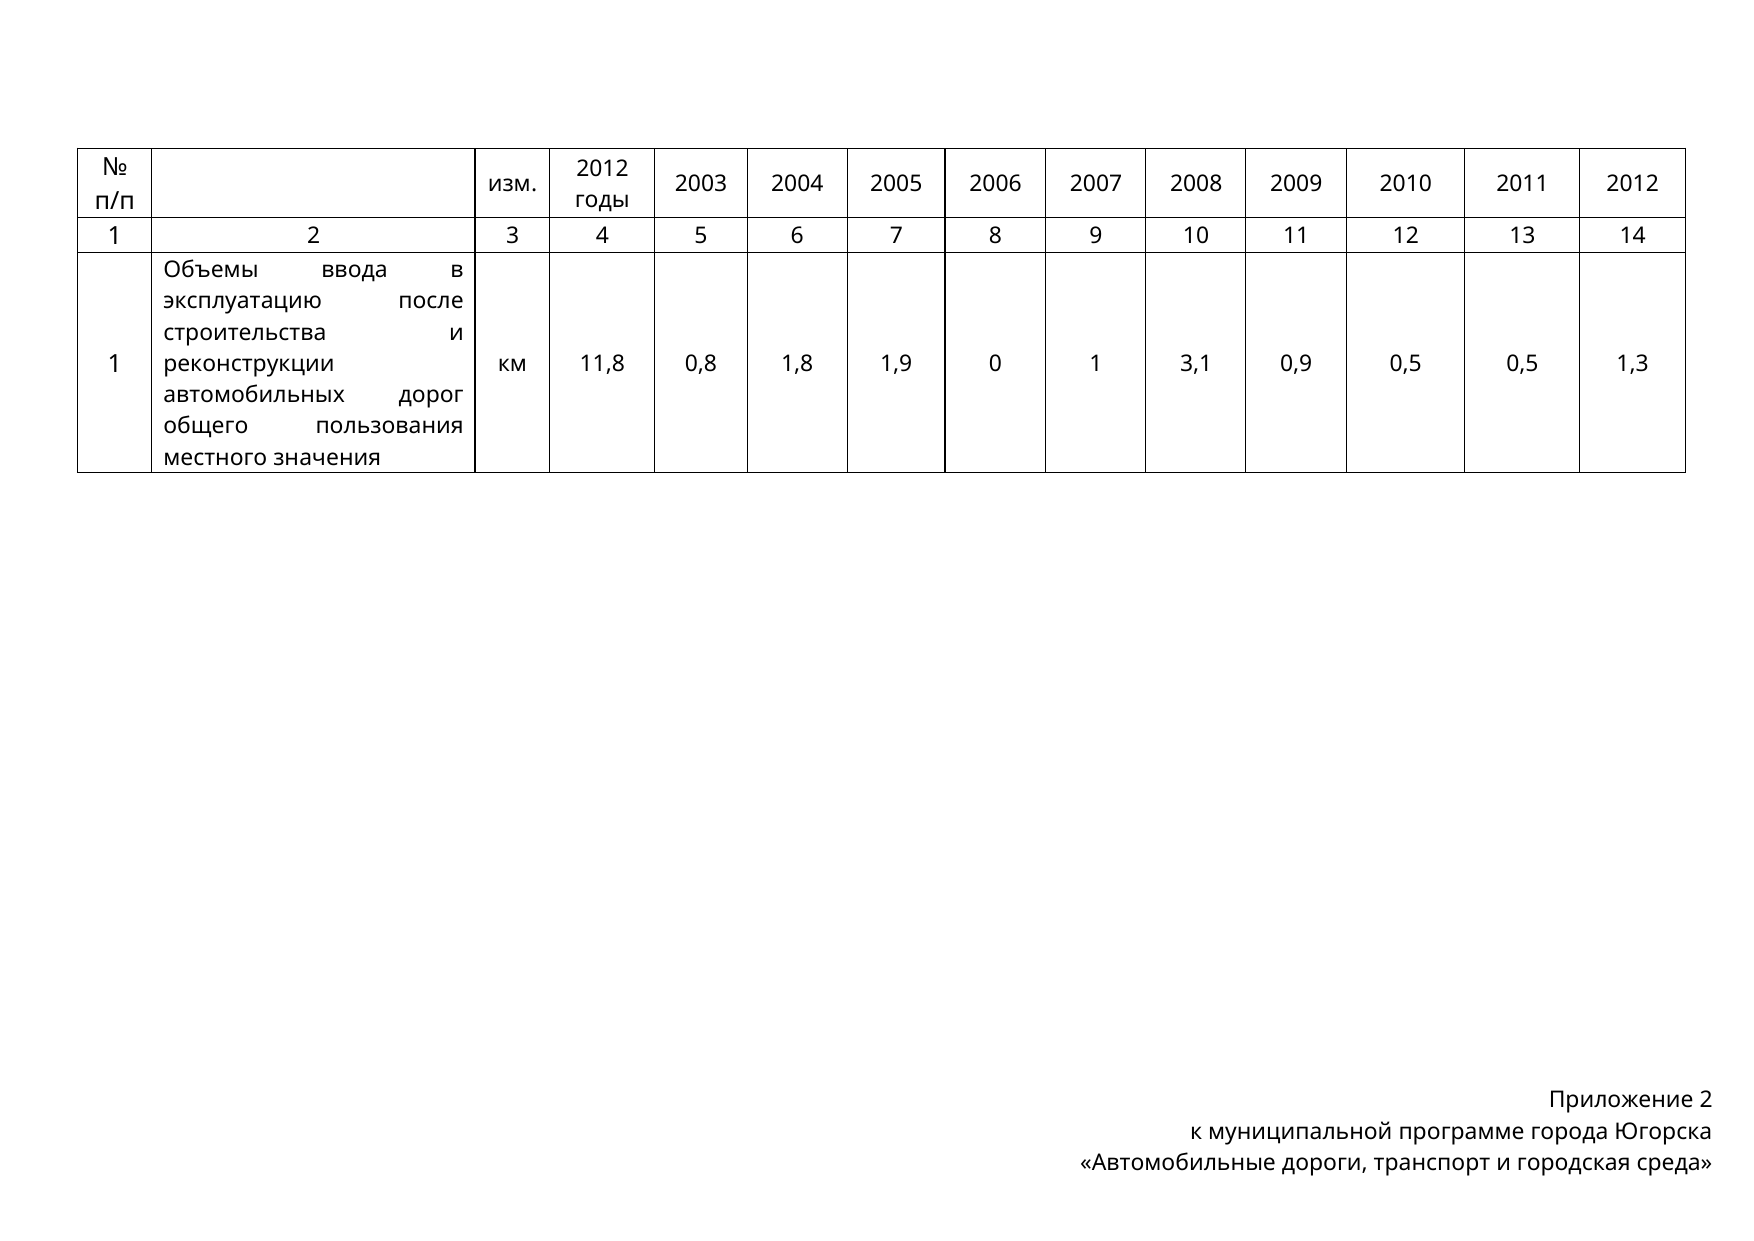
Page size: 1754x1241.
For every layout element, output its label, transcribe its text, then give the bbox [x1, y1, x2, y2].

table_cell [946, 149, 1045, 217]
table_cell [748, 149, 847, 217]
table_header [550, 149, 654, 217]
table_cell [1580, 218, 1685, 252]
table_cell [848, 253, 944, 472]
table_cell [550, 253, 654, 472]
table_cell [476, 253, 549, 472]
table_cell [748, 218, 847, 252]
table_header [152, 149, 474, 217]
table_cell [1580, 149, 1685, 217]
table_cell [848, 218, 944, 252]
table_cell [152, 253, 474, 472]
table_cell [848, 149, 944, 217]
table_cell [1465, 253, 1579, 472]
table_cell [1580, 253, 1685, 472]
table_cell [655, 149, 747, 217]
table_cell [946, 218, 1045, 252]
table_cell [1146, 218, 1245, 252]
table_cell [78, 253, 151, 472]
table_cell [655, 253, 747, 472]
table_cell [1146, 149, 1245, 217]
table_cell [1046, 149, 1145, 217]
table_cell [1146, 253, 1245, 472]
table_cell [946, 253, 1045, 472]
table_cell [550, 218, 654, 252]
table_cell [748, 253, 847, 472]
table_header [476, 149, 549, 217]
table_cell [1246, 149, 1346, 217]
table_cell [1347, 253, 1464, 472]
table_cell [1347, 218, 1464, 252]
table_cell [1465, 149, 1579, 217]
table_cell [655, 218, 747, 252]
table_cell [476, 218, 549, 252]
text к муниципальной программе города Югорска [89, 1115, 1713, 1146]
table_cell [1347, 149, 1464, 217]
text Приложение 2 [89, 1083, 1713, 1115]
text «Автомобильные дороги, транспорт и городская среда» [89, 1146, 1713, 1177]
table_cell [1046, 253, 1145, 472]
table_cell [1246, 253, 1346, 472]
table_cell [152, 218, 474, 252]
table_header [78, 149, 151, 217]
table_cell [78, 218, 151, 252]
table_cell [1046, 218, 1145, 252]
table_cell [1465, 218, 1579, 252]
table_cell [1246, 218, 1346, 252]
